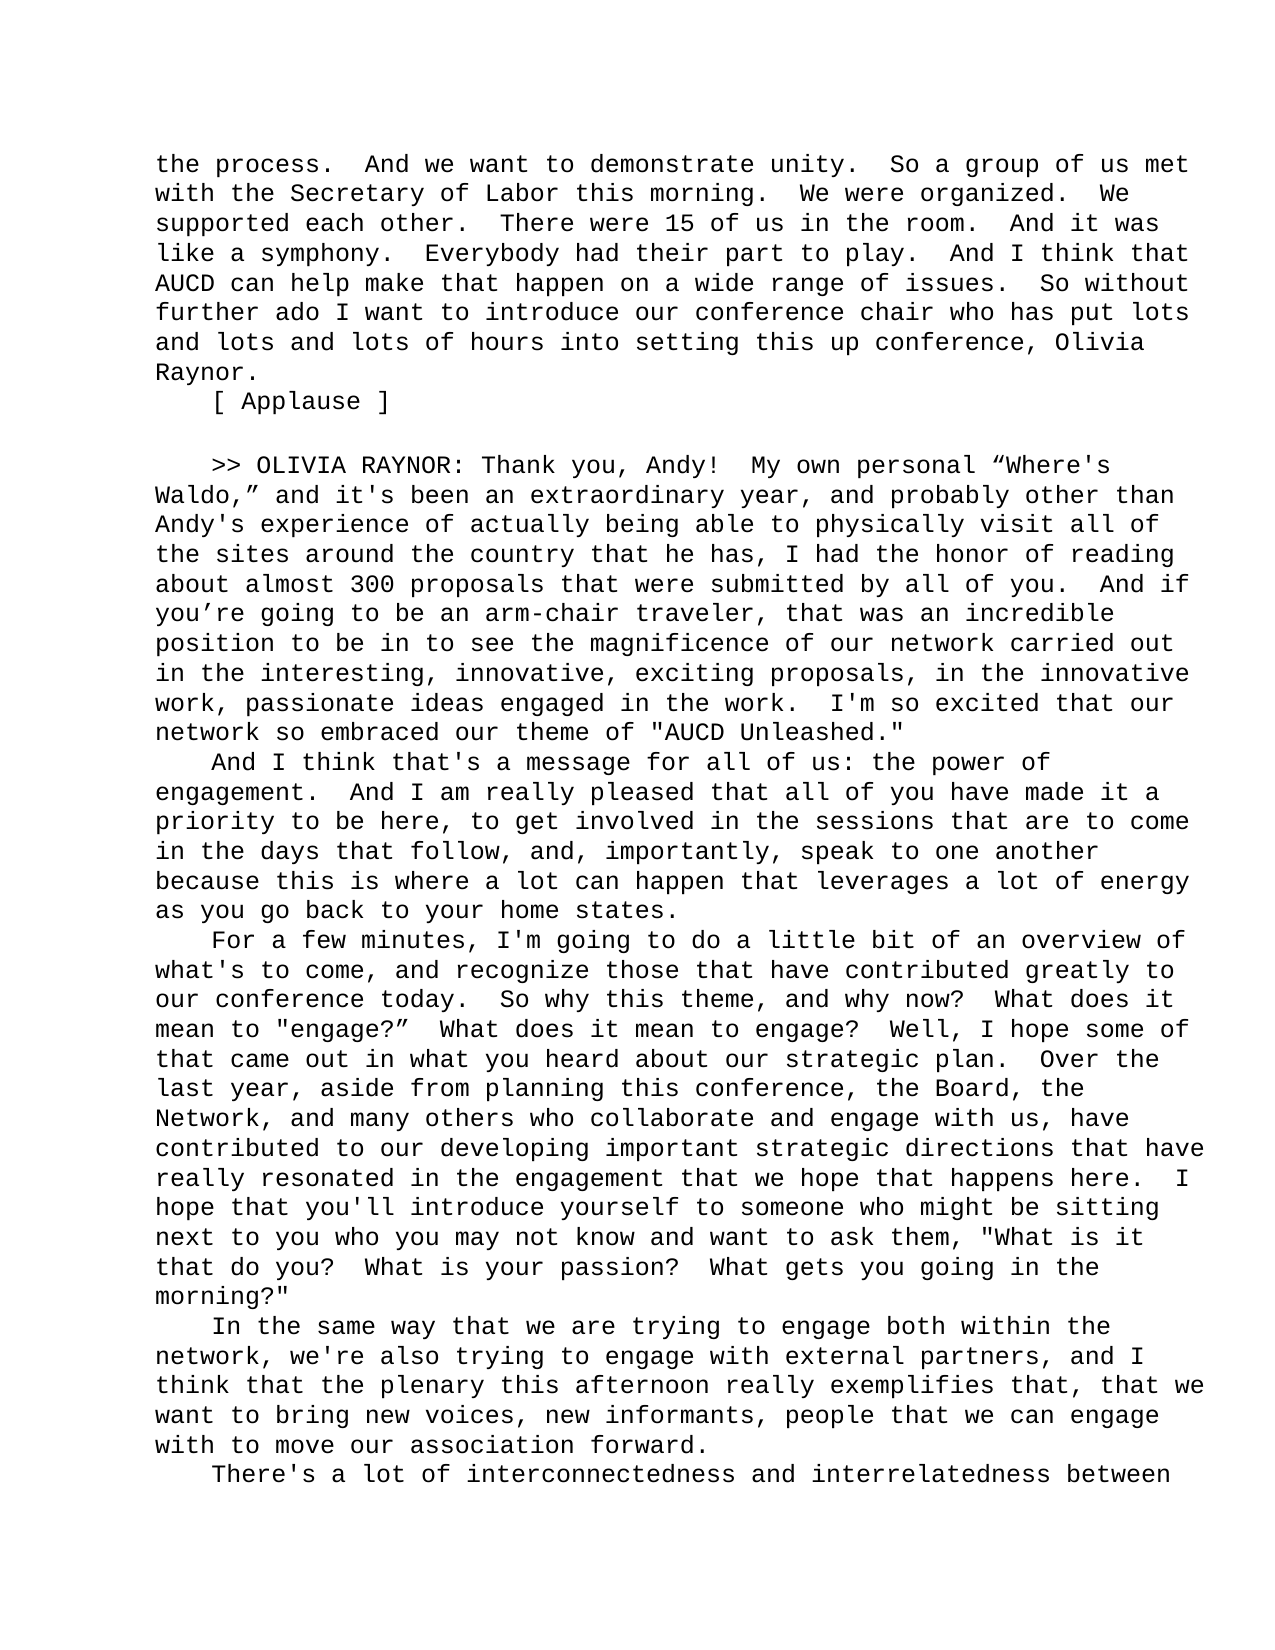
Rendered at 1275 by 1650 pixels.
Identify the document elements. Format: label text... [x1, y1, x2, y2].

text >> OLIVIA RAYNOR: Thank you, Andy! My own personal “Where's Waldo,” and it's been an extraordinary year, and probably other than Andy's experience of actually being able to physically visit all of the sites around the country that he has, I had the honor of reading about almost 300 proposals that were submitted by all of you. And if you’re going to be an arm-chair traveler, that was an incredible position to be in to see the magnificence of our network carried out in the interesting, innovative, exciting proposals, in the innovative work, passionate ideas engaged in the work. I'm so excited that our network so embraced our theme of "AUCD Unleashed." [155, 451, 1205, 748]
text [155, 150, 1205, 387]
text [155, 1461, 1205, 1490]
text And I think that's a message for all of us: the power of engagement. And I am really pleased that all of you have made it a priority to be here, to get involved in the sessions that are to come in the days that follow, and, importantly, speak to one another because this is where a lot can happen that leverages a lot of energy as you go back to your home states. [155, 748, 1205, 926]
text For a few minutes, I'm going to do a little bit of an overview of what's to come, and recognize those that have contributed greatly to our conference today. So why this theme, and why now? What does it mean to "engage?” What does it mean to engage? Well, I hope some of that came out in what you heard about our strategic plan. Over the last year, aside from planning this conference, the Board, the Network, and many others who collaborate and engage with us, have contributed to our developing important strategic directions that have really resonated in the engagement that we hope that happens here. I hope that you'll introduce yourself to someone who might be sitting next to you who you may not know and want to ask them, "What is it that do you? What is your passion? What gets you going in the morning?" [155, 926, 1205, 1312]
text In the same way that we are trying to engage both within the network, we're also trying to engage with external partners, and I think that the plenary this afternoon really exemplifies that, that we want to bring new voices, new informants, people that we can engage with to move our association forward. [155, 1312, 1205, 1461]
text [ Applause ] [155, 387, 1205, 417]
